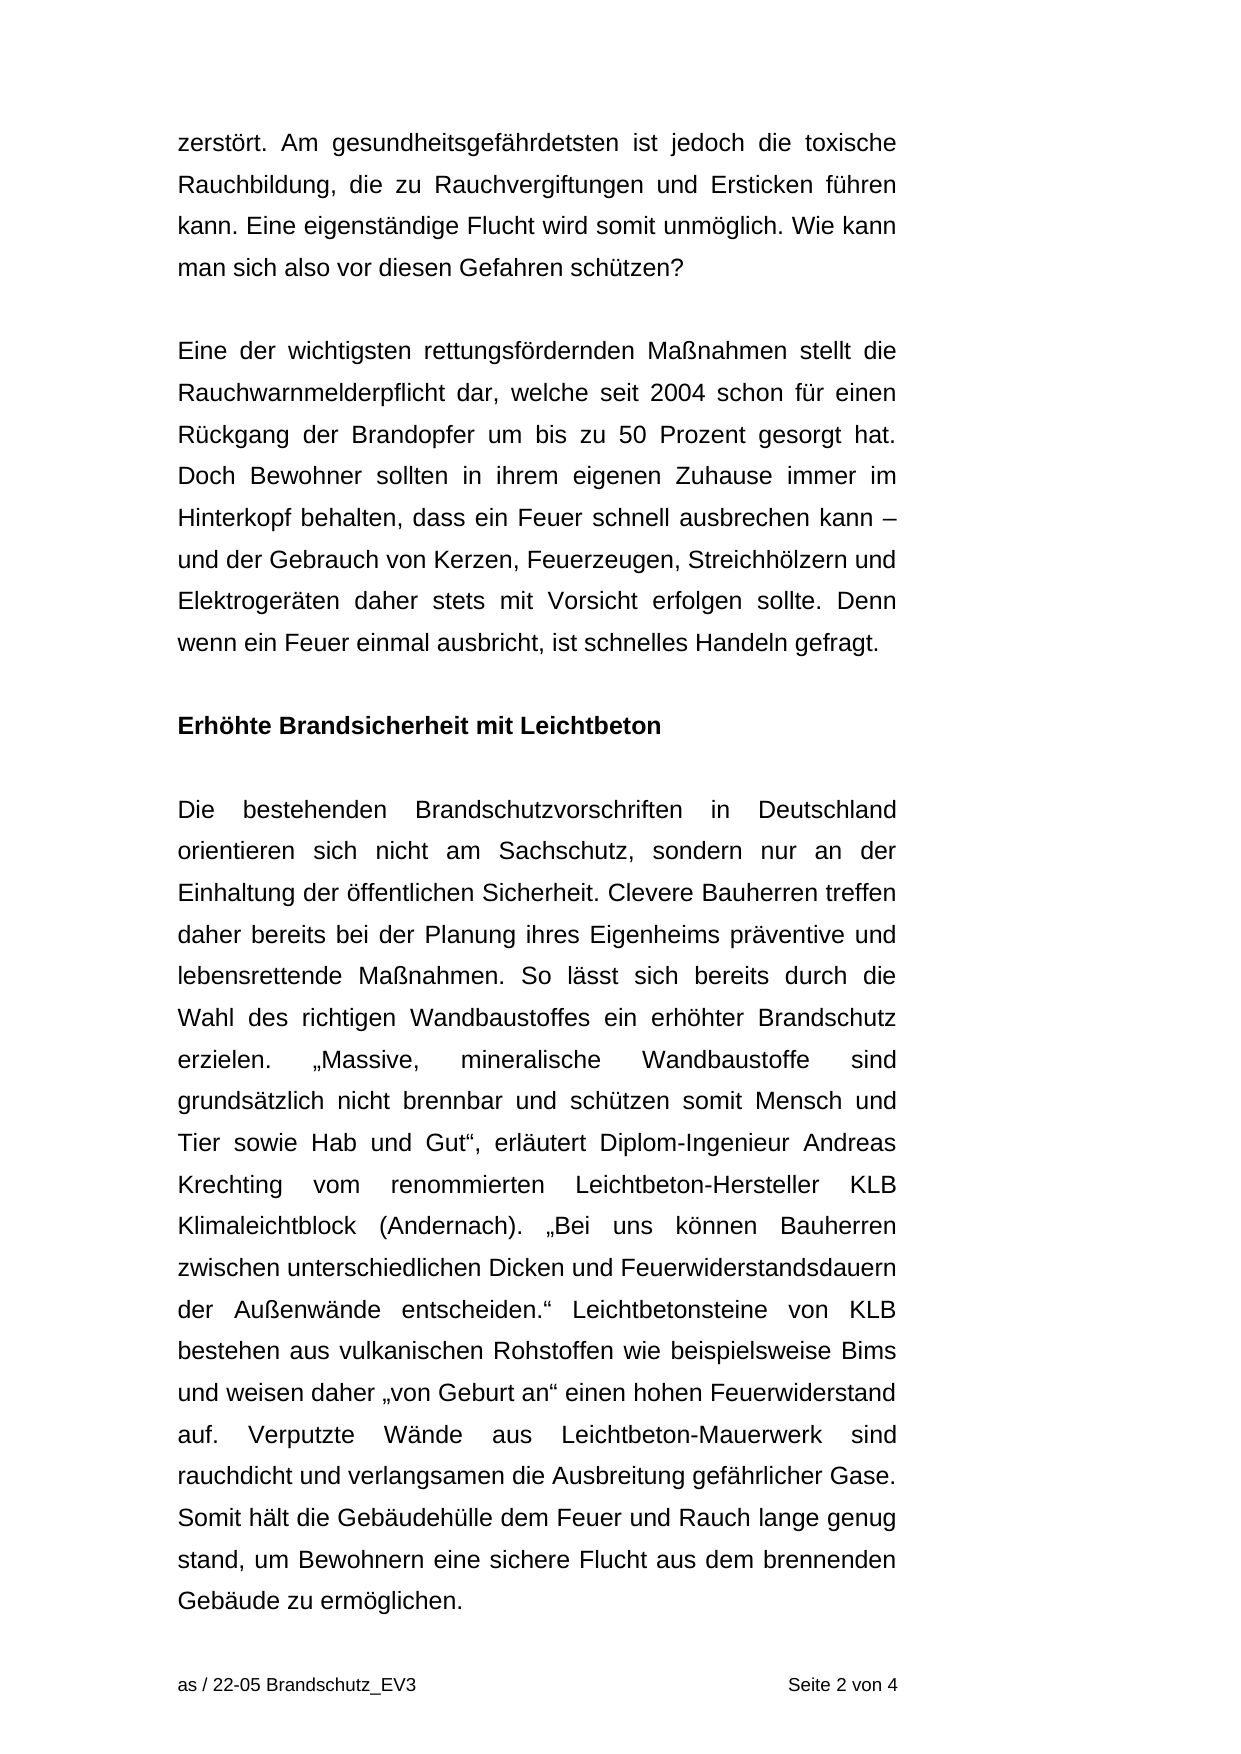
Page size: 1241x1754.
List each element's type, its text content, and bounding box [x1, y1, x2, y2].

text Eine der wichtigsten rettungsfördernden Maßnahmen stellt die Rauchwarnmelderpflicht dar, welche seit 2004 schon für einen Rückgang der Brandopfer um bis zu 50 Prozent gesorgt hat. Doch Bewohner sollten in ihrem eigenen Zuhause immer im Hinterkopf behalten, dass ein Feuer schnell ausbrechen kann – und der Gebrauch von Kerzen, Feuerzeugen, Streichhölzern und Elektrogeräten daher stets mit Vorsicht erfolgen sollte. Denn wenn ein Feuer einmal ausbricht, ist schnelles Handeln gefragt. [177, 326, 898, 660]
text Erhöhte Brandsicherheit mit Leichtbeton [177, 701, 898, 743]
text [177, 118, 898, 285]
text Die bestehenden Brandschutzvorschriften in Deutschland orientieren sich nicht am Sachschutz, sondern nur an der Einhaltung der öffentlichen Sicherheit. Clevere Bauherren treffen daher bereits bei der Planung ihres Eigenheims präventive und lebensrettende Maßnahmen. So lässt sich bereits durch die Wahl des richtigen Wandbaustoffes ein erhöhter Brandschutz erzielen. „Massive, mineralische Wandbaustoffe sind grundsätzlich nicht brennbar und schützen somit Mensch und Tier sowie Hab und Gut“, erläutert Diplom-Ingenieur Andreas Krechting vom renommierten Leichtbeton-Hersteller KLB Klimaleichtblock (Andernach). „Bei uns können Bauherren zwischen unterschiedlichen Dicken und Feuerwiderstandsdauern der Außenwände entscheiden.“ Leichtbetonsteine von KLB bestehen aus vulkanischen Rohstoffen wie beispielsweise Bims und weisen daher „von Geburt an“ einen hohen Feuerwiderstand auf. Verputzte Wände aus Leichtbeton-Mauerwerk sind rauchdicht und verlangsamen die Ausbreitung gefährlicher Gase. Somit hält die Gebäudehülle dem Feuer und Rauch lange genug stand, um Bewohnern eine sichere Flucht aus dem brennenden Gebäude zu ermöglichen. [177, 785, 898, 1618]
